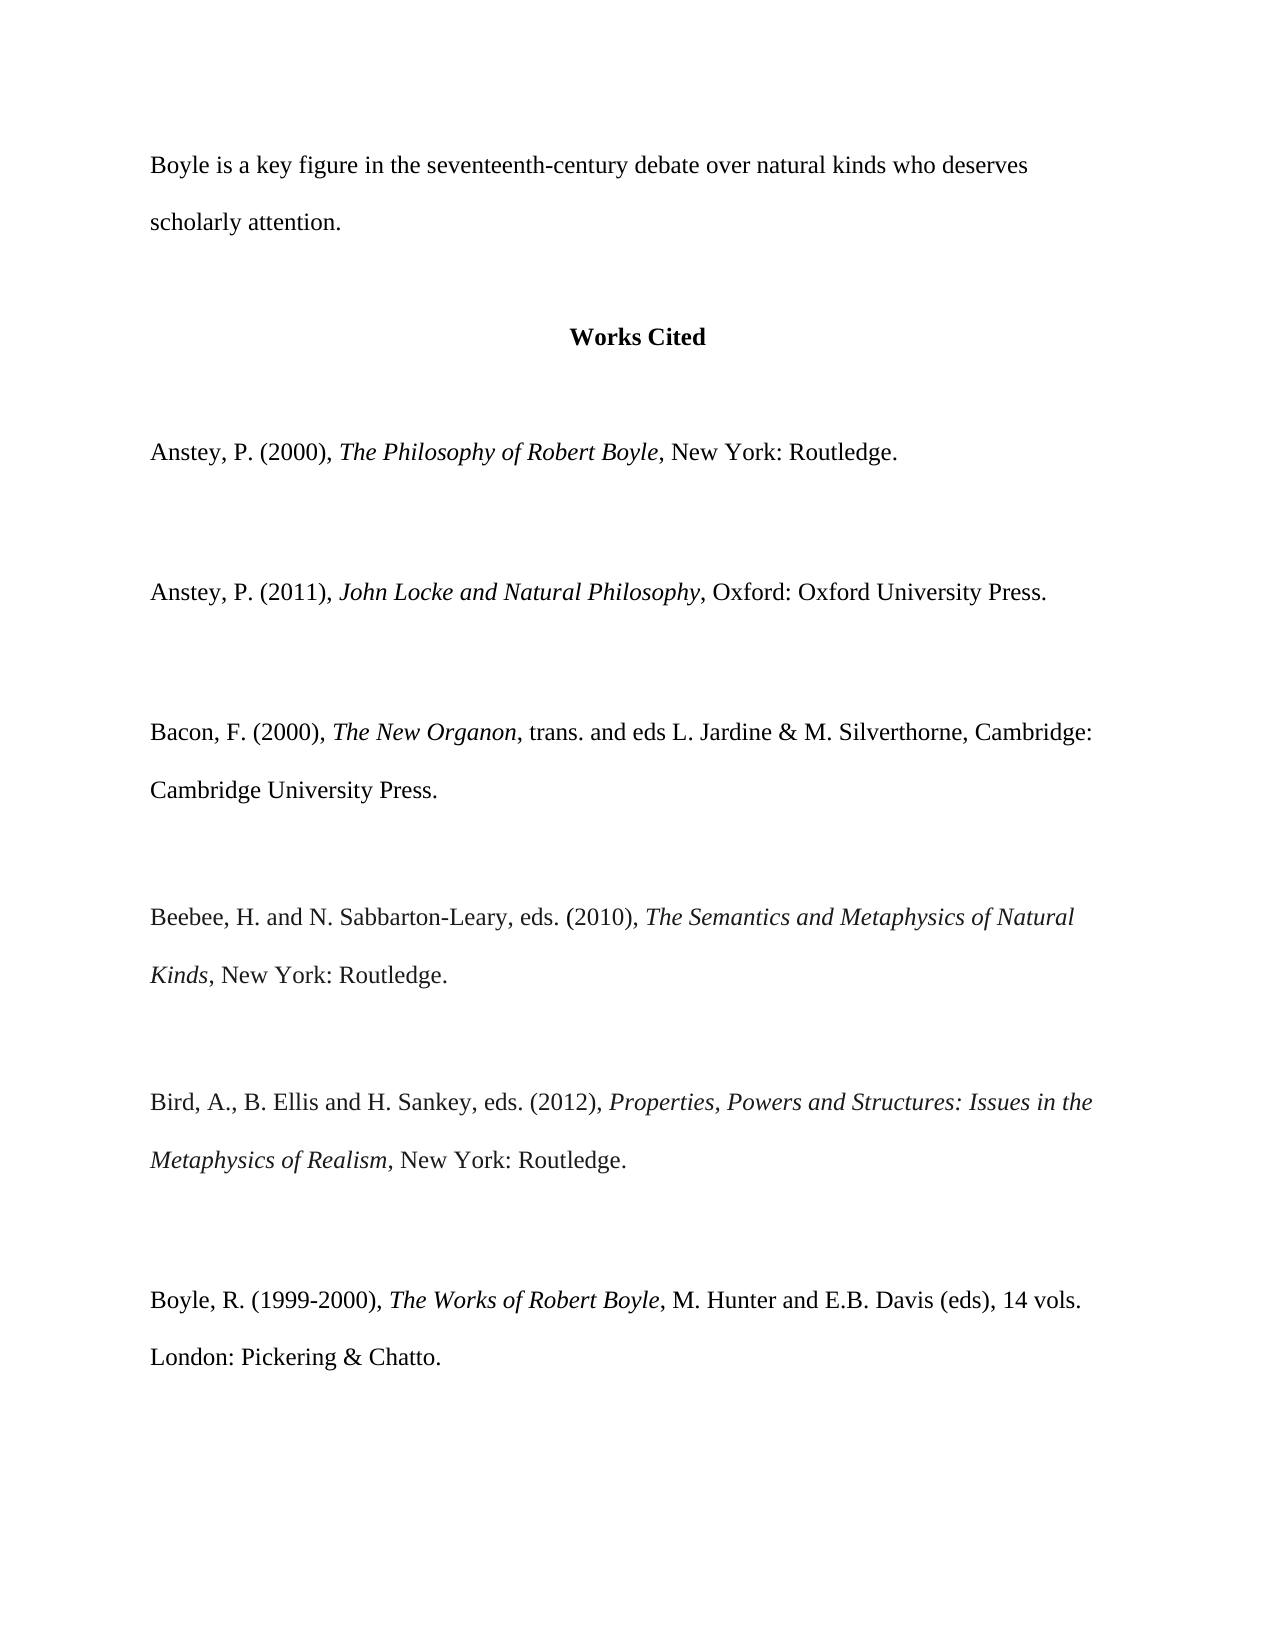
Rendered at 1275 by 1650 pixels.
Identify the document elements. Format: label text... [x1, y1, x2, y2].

text Works Cited [150, 322, 1125, 351]
text Bacon, F. (2000), The New Organon, trans. and eds L. Jardine & M. Silverthorne, Cambridge: Cambridge University Press. [150, 717, 1125, 804]
text Anstey, P. (2000), The Philosophy of Robert Boyle, New York: Routledge. [150, 437, 1125, 466]
text Boyle, R. (1999-2000), The Works of Robert Boyle, M. Hunter and E.B. Davis (eds), 14 vols. London: Pickering & Chatto. [150, 1285, 1125, 1371]
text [150, 150, 1125, 236]
text Bird, A., B. Ellis and H. Sankey, eds. (2012), Properties, Powers and Structures: Issues in the Metaphysics of Realism, New York: Routledge. [150, 1087, 1125, 1174]
text Anstey, P. (2011), John Locke and Natural Philosophy, Oxford: Oxford University Press. [150, 577, 1125, 606]
text Beebee, H. and N. Sabbarton-Leary, eds. (2010), The Semantics and Metaphysics of Natural Kinds, New York: Routledge. [150, 902, 1125, 989]
